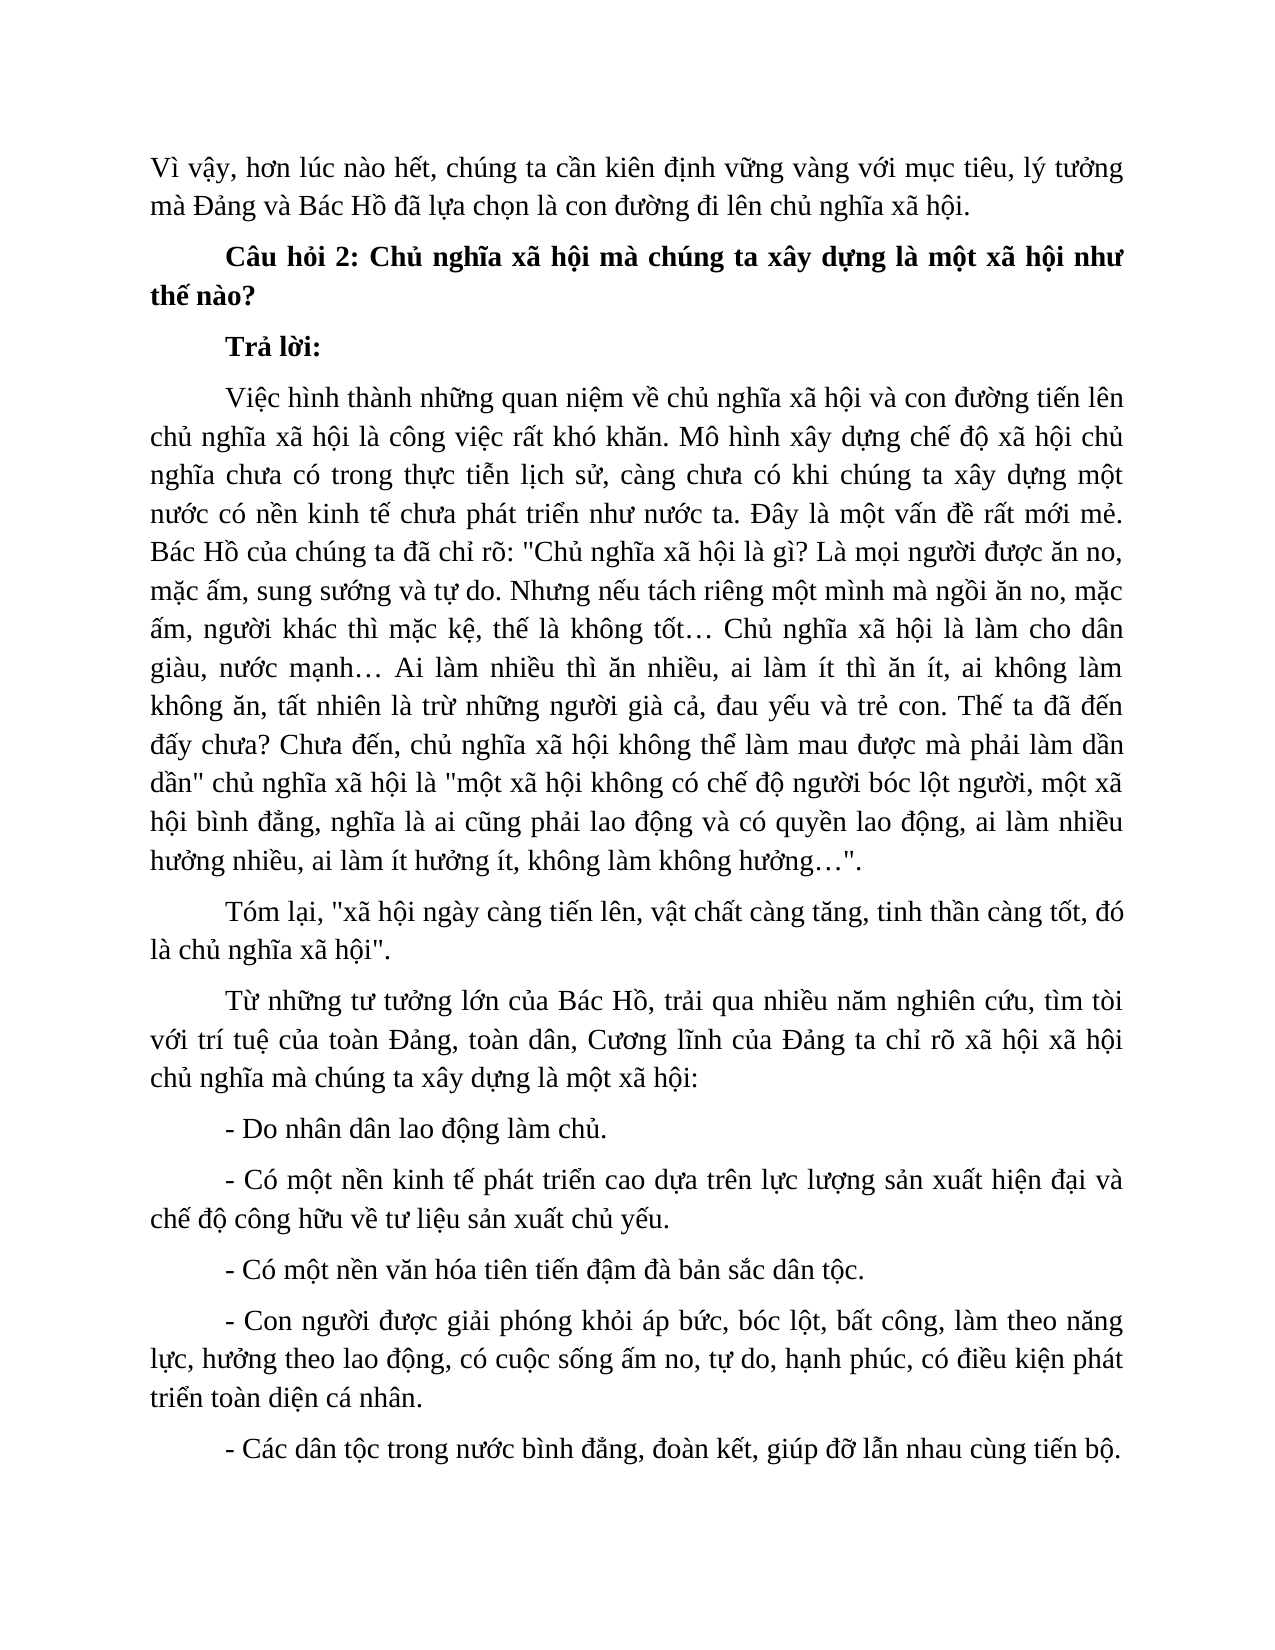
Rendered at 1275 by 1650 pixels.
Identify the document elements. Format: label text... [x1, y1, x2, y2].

text - Do nhân dân lao động làm chủ. [150, 1111, 1125, 1145]
text Tóm lại, "xã hội ngày càng tiến lên, vật chất càng tăng, tinh thần càng tốt, đó là chủ nghĩa xã hội". [150, 894, 1125, 966]
text Câu hỏi 2: Chủ nghĩa xã hội mà chúng ta xây dựng là một xã hội như thế nào? [150, 239, 1125, 312]
text - Các dân tộc trong nước bình đẳng, đoàn kết, giúp đỡ lẫn nhau cùng tiến bộ. [150, 1431, 1125, 1465]
text - Có một nền kinh tế phát triển cao dựa trên lực lượng sản xuất hiện đại và chế độ công hữu về tư liệu sản xuất chủ yếu. [150, 1162, 1125, 1234]
text Từ những tư tưởng lớn của Bác Hồ, trải qua nhiều năm nghiên cứu, tìm tòi với trí tuệ của toàn Đảng, toàn dân, Cương lĩnh của Đảng ta chỉ rõ xã hội xã hội chủ nghĩa mà chúng ta xây dựng là một xã hội: [150, 983, 1125, 1094]
text - Con người được giải phóng khỏi áp bức, bóc lột, bất công, làm theo năng lực, hưởng theo lao động, có cuộc sống ấm no, tự do, hạnh phúc, có điều kiện phát triển toàn diện cá nhân. [150, 1303, 1125, 1414]
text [150, 150, 1125, 222]
text - Có một nền văn hóa tiên tiến đậm đà bản sắc dân tộc. [150, 1252, 1125, 1286]
text Việc hình thành những quan niệm về chủ nghĩa xã hội và con đường tiến lên chủ nghĩa xã hội là công việc rất khó khăn. Mô hình xây dựng chế độ xã hội chủ nghĩa chưa có trong thực tiễn lịch sử, càng chưa có khi chúng ta xây dựng một nước có nền kinh tế chưa phát triển như nước ta. Đây là một vấn đề rất mới mẻ. Bác Hồ của chúng ta đã chỉ rõ: "Chủ nghĩa xã hội là gì? Là mọi người được ăn no, mặc ấm, sung sướng và tự do. Nhưng nếu tách riêng một mình mà ngồi ăn no, mặc ấm, người khác thì mặc kệ, thế là không tốt… Chủ nghĩa xã hội là làm cho dân giàu, nước mạnh… Ai làm nhiều thì ăn nhiều, ai làm ít thì ăn ít, ai không làm không ăn, tất nhiên là trừ những người già cả, đau yếu và trẻ con. Thế ta đã đến đấy chưa? Chưa đến, chủ nghĩa xã hội không thể làm mau được mà phải làm dần dần" chủ nghĩa xã hội là "một xã hội không có chế độ người bóc lột người, một xã hội bình đẳng, nghĩa là ai cũng phải lao động và có quyền lao động, ai làm nhiều hưởng nhiều, ai làm ít hưởng ít, không làm không hưởng…". [150, 380, 1125, 876]
text Trả lời: [150, 329, 1125, 363]
